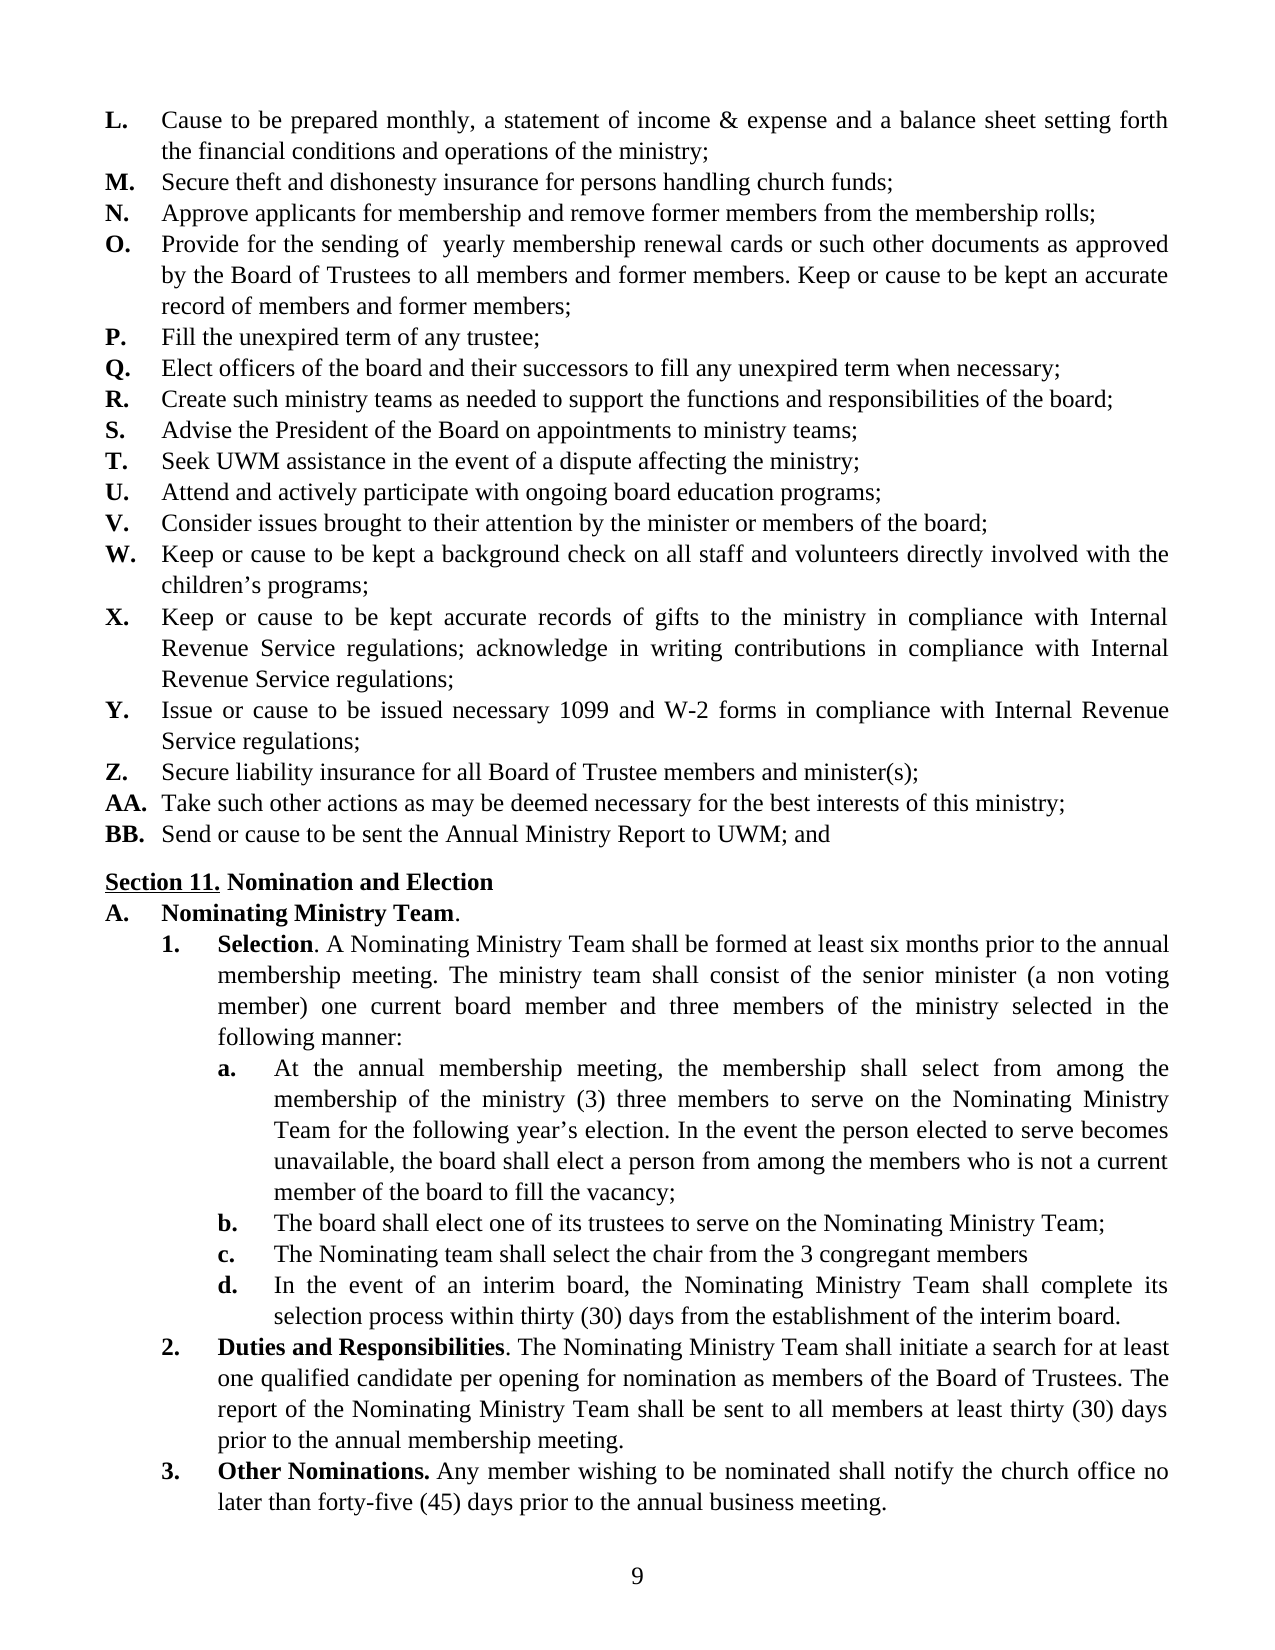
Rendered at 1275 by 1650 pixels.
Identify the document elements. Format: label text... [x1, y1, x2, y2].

list In the event of an interim board, the Nominating Ministry Team shall complete its selection process within thirty (30) days from the establishment of the interim board. [217, 1270, 1170, 1330]
list Keep or cause to be kept a background check on all staff and volunteers directly involved with the children’s programs; [105, 539, 1170, 599]
list Seek UWM assistance in the event of a dispute affecting the ministry; [105, 446, 1170, 475]
list At the annual membership meeting, the membership shall select from among the membership of the ministry (3) three members to serve on the Nominating Ministry Team for the following year’s election. In the event the person elected to serve becomes unavailable, the board shall elect a person from among the members who is not a current member of the board to fill the vacancy; [217, 1053, 1170, 1206]
list Advise the President of the Board on appointments to ministry teams; [105, 415, 1170, 444]
list Create such ministry teams as needed to support the functions and responsibilities of the board; [105, 384, 1170, 413]
list Take such other actions as may be deemed necessary for the best interests of this ministry; [105, 788, 1170, 817]
list Cause to be prepared monthly, a statement of income & expense and a balance sheet setting forth the financial conditions and operations of the ministry; [105, 105, 1170, 165]
list Secure liability insurance for all Board of Trustee members and minister(s); [105, 757, 1170, 786]
list Send or cause to be sent the Annual Ministry Report to UWM; and [105, 819, 1170, 848]
list Other Nominations. Any member wishing to be nominated shall notify the church office no later than forty-five (45) days prior to the annual business meeting. [161, 1456, 1170, 1516]
list Selection. A Nominating Ministry Team shall be formed at least six months prior to the annual membership meeting. The ministry team shall consist of the senior minister (a non voting member) one current board member and three members of the ministry selected in the following manner: [161, 929, 1170, 1051]
list Nominating Ministry Team. [105, 898, 1170, 926]
subtitle Section 11. Nomination and Election [105, 867, 1170, 895]
list Issue or cause to be issued necessary 1099 and W-2 forms in compliance with Internal Revenue Service regulations; [105, 695, 1170, 754]
list Fill the unexpired term of any trustee; [105, 322, 1170, 351]
list Duties and Responsibilities. The Nominating Ministry Team shall initiate a search for at least one qualified candidate per opening for nomination as members of the Board of Trustees. The report of the Nominating Ministry Team shall be sent to all members at least thirty (30) days prior to the annual membership meeting. [161, 1332, 1170, 1454]
list Approve applicants for membership and remove former members from the membership rolls; [105, 198, 1170, 227]
list The board shall elect one of its trustees to serve on the Nominating Ministry Team; [217, 1208, 1170, 1237]
list The Nominating team shall select the chair from the 3 congregant members [217, 1239, 1170, 1268]
list Provide for the sending of yearly membership renewal cards or such other documents as approved by the Board of Trustees to all members and former members. Keep or cause to be kept an accurate record of members and former members; [105, 229, 1170, 320]
list Secure theft and dishonesty insurance for persons handling church funds; [105, 167, 1170, 196]
list Attend and actively participate with ongoing board education programs; [105, 477, 1170, 506]
list Keep or cause to be kept accurate records of gifts to the ministry in compliance with Internal Revenue Service regulations; acknowledge in writing contributions in compliance with Internal Revenue Service regulations; [105, 602, 1170, 692]
list Elect officers of the board and their successors to fill any unexpired term when necessary; [105, 353, 1170, 382]
list Consider issues brought to their attention by the minister or members of the board; [105, 508, 1170, 537]
